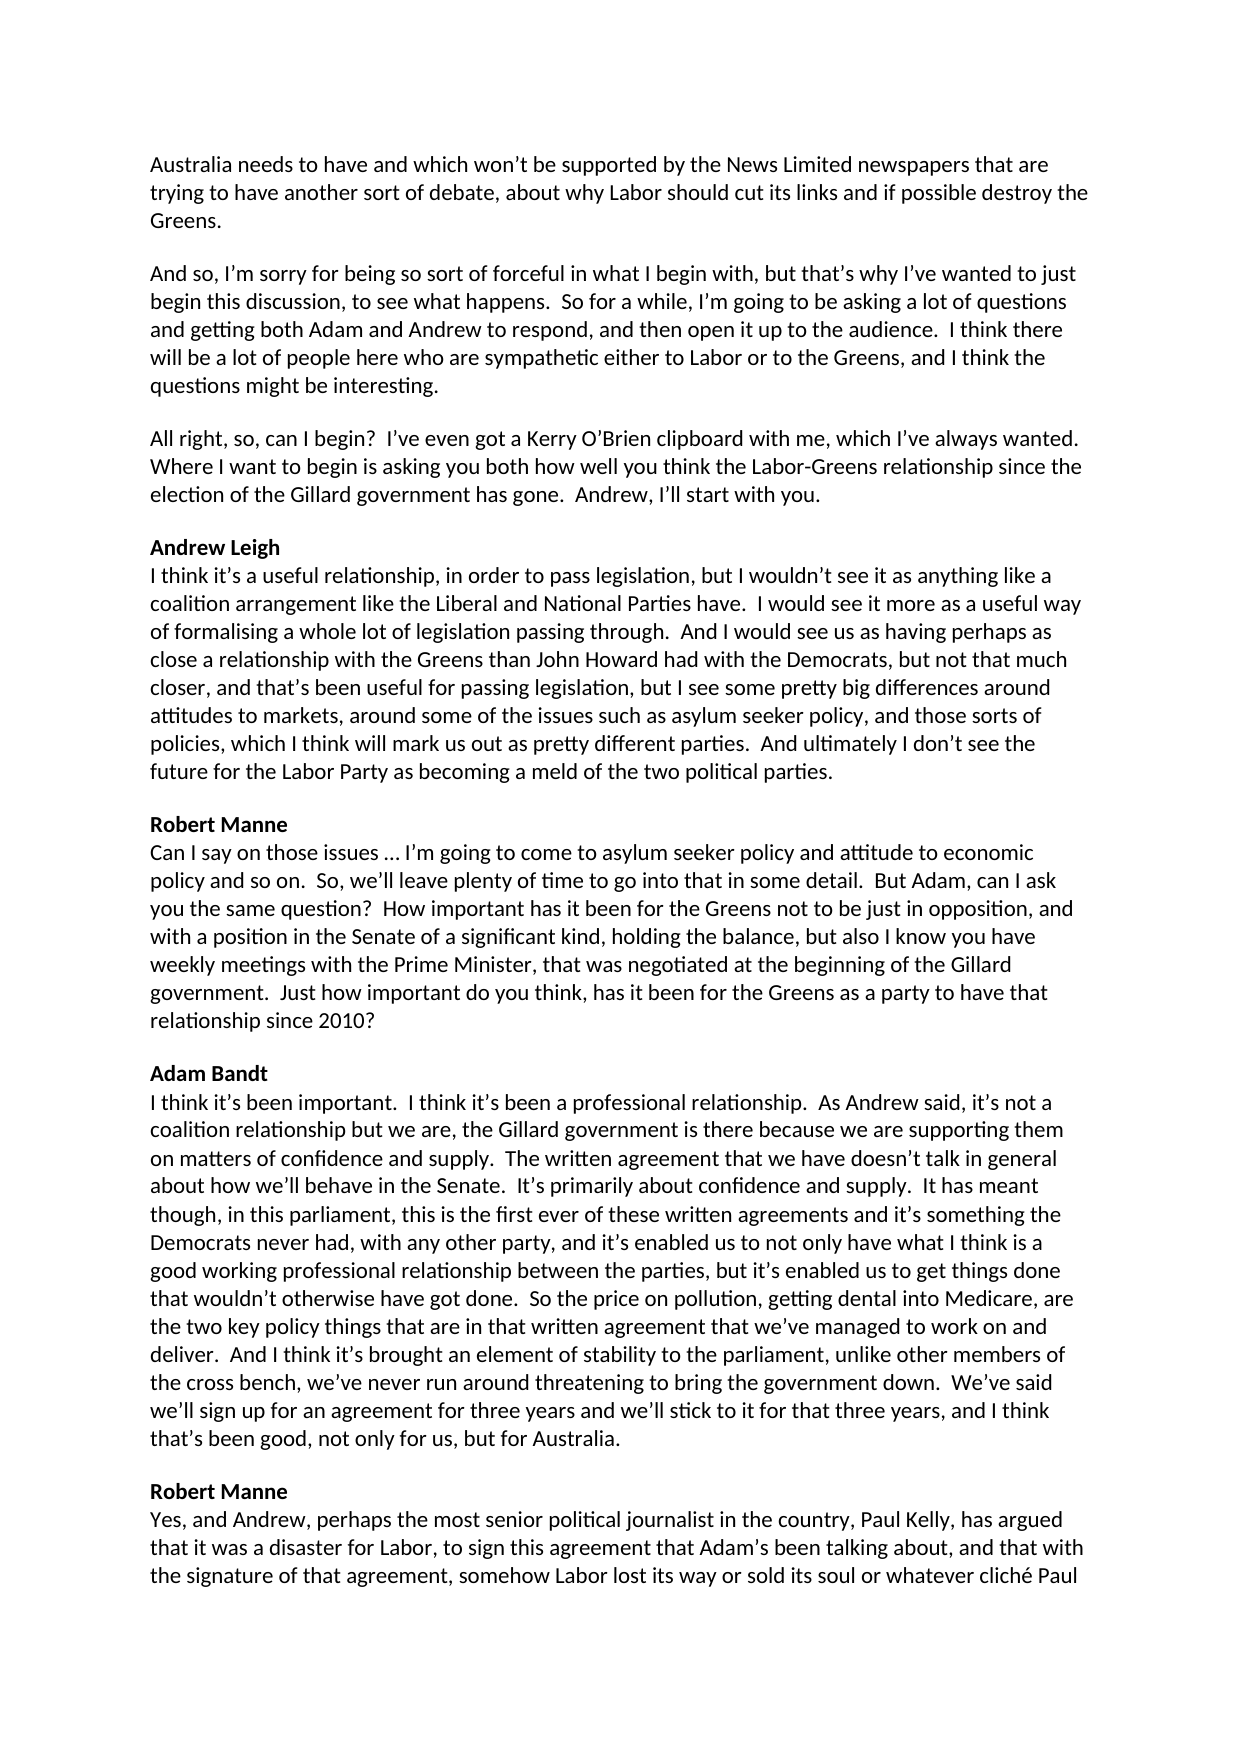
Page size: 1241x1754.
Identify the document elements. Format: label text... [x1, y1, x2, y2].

text Andrew Leigh [150, 533, 1090, 561]
text Adam Bandt [150, 1059, 1090, 1088]
text All right, so, can I begin? I’ve even got a Kerry O’Brien clipboard with me, which I’ve always wanted. Where I want to begin is asking you both how well you think the Labor-Greens relationship since the election of the Gillard government has gone. Andrew, I’ll start with you. [150, 424, 1090, 508]
text Can I say on those issues … I’m going to come to asylum seeker policy and attitude to economic policy and so on. So, we’ll leave plenty of time to go into that in some detail. But Adam, can I ask you the same question? How important has it been for the Greens not to be just in opposition, and with a position in the Senate of a significant kind, holding the balance, but also I know you have weekly meetings with the Prime Minister, that was negotiated at the beginning of the Gillard government. Just how important do you think, has it been for the Greens as a party to have that relationship since 2010? [150, 838, 1090, 1034]
text And so, I’m sorry for being so sort of forceful in what I begin with, but that’s why I’ve wanted to just begin this discussion, to see what happens. So for a while, I’m going to be asking a lot of questions and getting both Adam and Andrew to respond, and then open it up to the audience. I think there will be a lot of people here who are sympathetic either to Labor or to the Greens, and I think the questions might be interesting. [150, 259, 1090, 399]
text I think it’s a useful relationship, in order to pass legislation, but I wouldn’t see it as anything like a coalition arrangement like the Liberal and National Parties have. I would see it more as a useful way of formalising a whole lot of legislation passing through. And I would see us as having perhaps as close a relationship with the Greens than John Howard had with the Democrats, but not that much closer, and that’s been useful for passing legislation, but I see some pretty big differences around attitudes to markets, around some of the issues such as asylum seeker policy, and those sorts of policies, which I think will mark us out as pretty different parties. And ultimately I don’t see the future for the Labor Party as becoming a meld of the two political parties. [150, 561, 1090, 785]
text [150, 1505, 1090, 1589]
text I think it’s been important. I think it’s been a professional relationship. As Andrew said, it’s not a coalition relationship but we are, the Gillard government is there because we are supporting them on matters of confidence and supply. The written agreement that we have doesn’t talk in general about how we’ll behave in the Senate. It’s primarily about confidence and supply. It has meant though, in this parliament, this is the first ever of these written agreements and it’s something the Democrats never had, with any other party, and it’s enabled us to not only have what I think is a good working professional relationship between the parties, but it’s enabled us to get things done that wouldn’t otherwise have got done. So the price on pollution, getting dental into Medicare, are the two key policy things that are in that written agreement that we’ve managed to work on and deliver. And I think it’s brought an element of stability to the parliament, unlike other members of the cross bench, we’ve never run around threatening to bring the government down. We’ve said we’ll sign up for an agreement for three years and we’ll stick to it for that three years, and I think that’s been good, not only for us, but for Australia. [150, 1088, 1090, 1452]
text Robert Manne [150, 1477, 1090, 1505]
text Robert Manne [150, 810, 1090, 838]
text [150, 150, 1090, 234]
